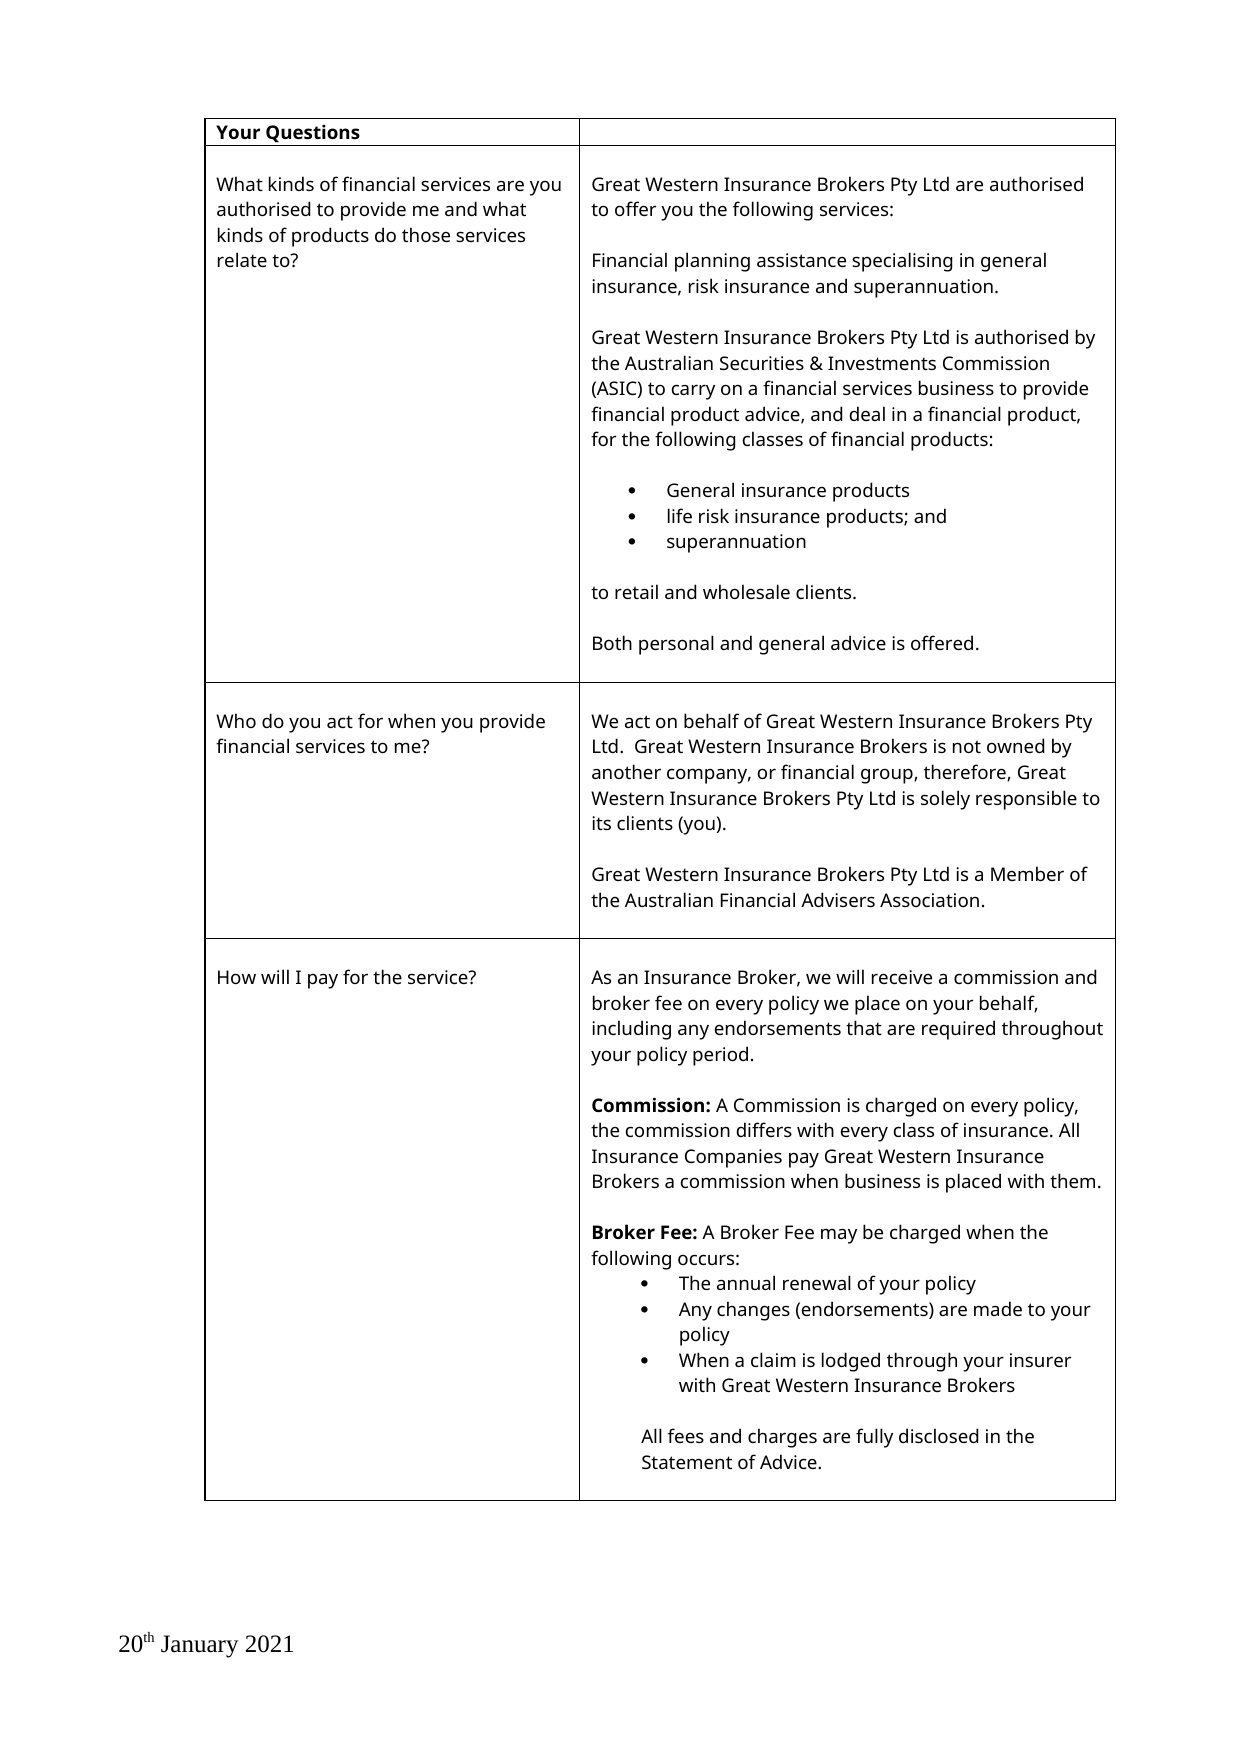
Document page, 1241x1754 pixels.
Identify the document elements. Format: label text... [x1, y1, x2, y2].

table_cell Who do you act for when you provide financial services to me? [206, 683, 579, 938]
table_header Your Questions [206, 119, 579, 145]
table_cell We act on behalf of Great Western Insurance Brokers Pty Ltd. Great Western Insurance Brokers is not owned by another company, or financial group, therefore, Great Western Insurance Brokers Pty Ltd is solely responsible to its clients (you). Great Western Insurance Brokers Pty Ltd is a Member of the Australian Financial Advisers Association. [580, 683, 1115, 938]
table_cell What kinds of financial services are you authorised to provide me and what kinds of products do those services relate to? [206, 146, 579, 682]
table_cell As an Insurance Broker, we will receive a commission and broker fee on every policy we place on your behalf, including any endorsements that are required throughout your policy period. Commission: A Commission is charged on every policy, the commission differs with every class of insurance. All Insurance Companies pay Great Western Insurance Brokers a commission when business is placed with them. Broker Fee: A Broker Fee may be charged when the following occurs: The annual renewal of your policy Any changes (endorsements) are made to your policy When a claim is lodged through your insurer with Great Western Insurance Brokers All fees and charges are fully disclosed in the Statement of Advice. [580, 939, 1115, 1500]
table_cell How will I pay for the service? [206, 939, 579, 1500]
table_cell Great Western Insurance Brokers Pty Ltd are authorised to offer you the following services: Financial planning assistance specialising in general insurance, risk insurance and superannuation. Great Western Insurance Brokers Pty Ltd is authorised by the Australian Securities & Investments Commission (ASIC) to carry on a financial services business to provide financial product advice, and deal in a financial product, for the following classes of financial products: General insurance products life risk insurance products; and superannuation to retail and wholesale clients. Both personal and general advice is offered. [580, 146, 1115, 682]
table_header [580, 119, 1115, 145]
